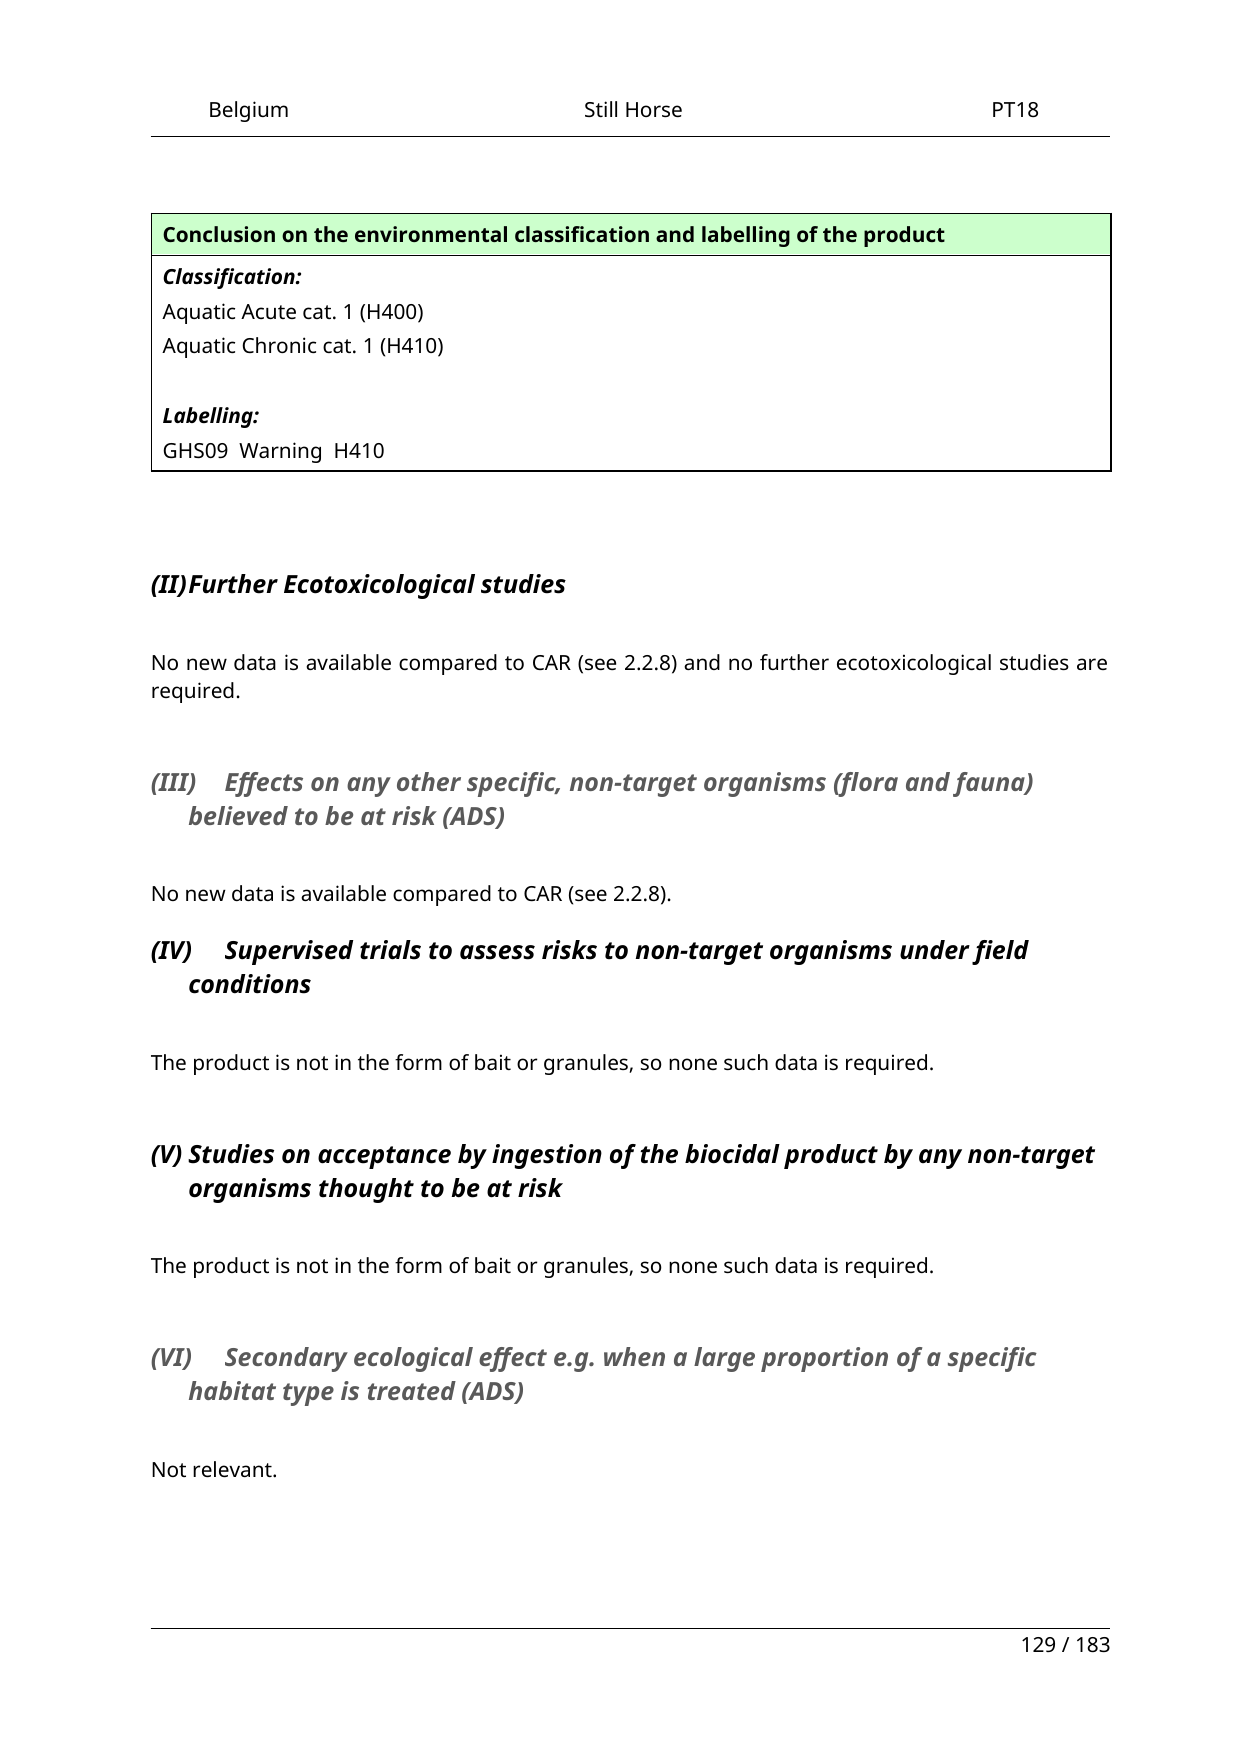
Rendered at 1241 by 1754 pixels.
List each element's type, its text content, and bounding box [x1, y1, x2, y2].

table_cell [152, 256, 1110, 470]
text Not relevant. [151, 1455, 1110, 1483]
subtitle Effects on any other specific, non-target organisms (flora and fauna) believed to be at risk (ADS) [151, 764, 1110, 832]
subtitle Studies on acceptance by ingestion of the biocidal product by any non-target organisms thought to be at risk [151, 1136, 1110, 1204]
text No new data is available compared to CAR (see 2.2.8) and no further ecotoxicological studies are required. [151, 648, 1110, 704]
text The product is not in the form of bait or granules, so none such data is required. [151, 1252, 1110, 1280]
subtitle Further Ecotoxicological studies [151, 566, 1110, 600]
text No new data is available compared to CAR (see 2.2.8). [151, 879, 1110, 908]
subtitle Supervised trials to assess risks to non-target organisms under field conditions [151, 933, 1110, 1001]
text The product is not in the form of bait or granules, so none such data is required. [151, 1048, 1110, 1077]
subtitle Secondary ecological effect e.g. when a large proportion of a specific habitat type is treated (ADS) [151, 1340, 1110, 1408]
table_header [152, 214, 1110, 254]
